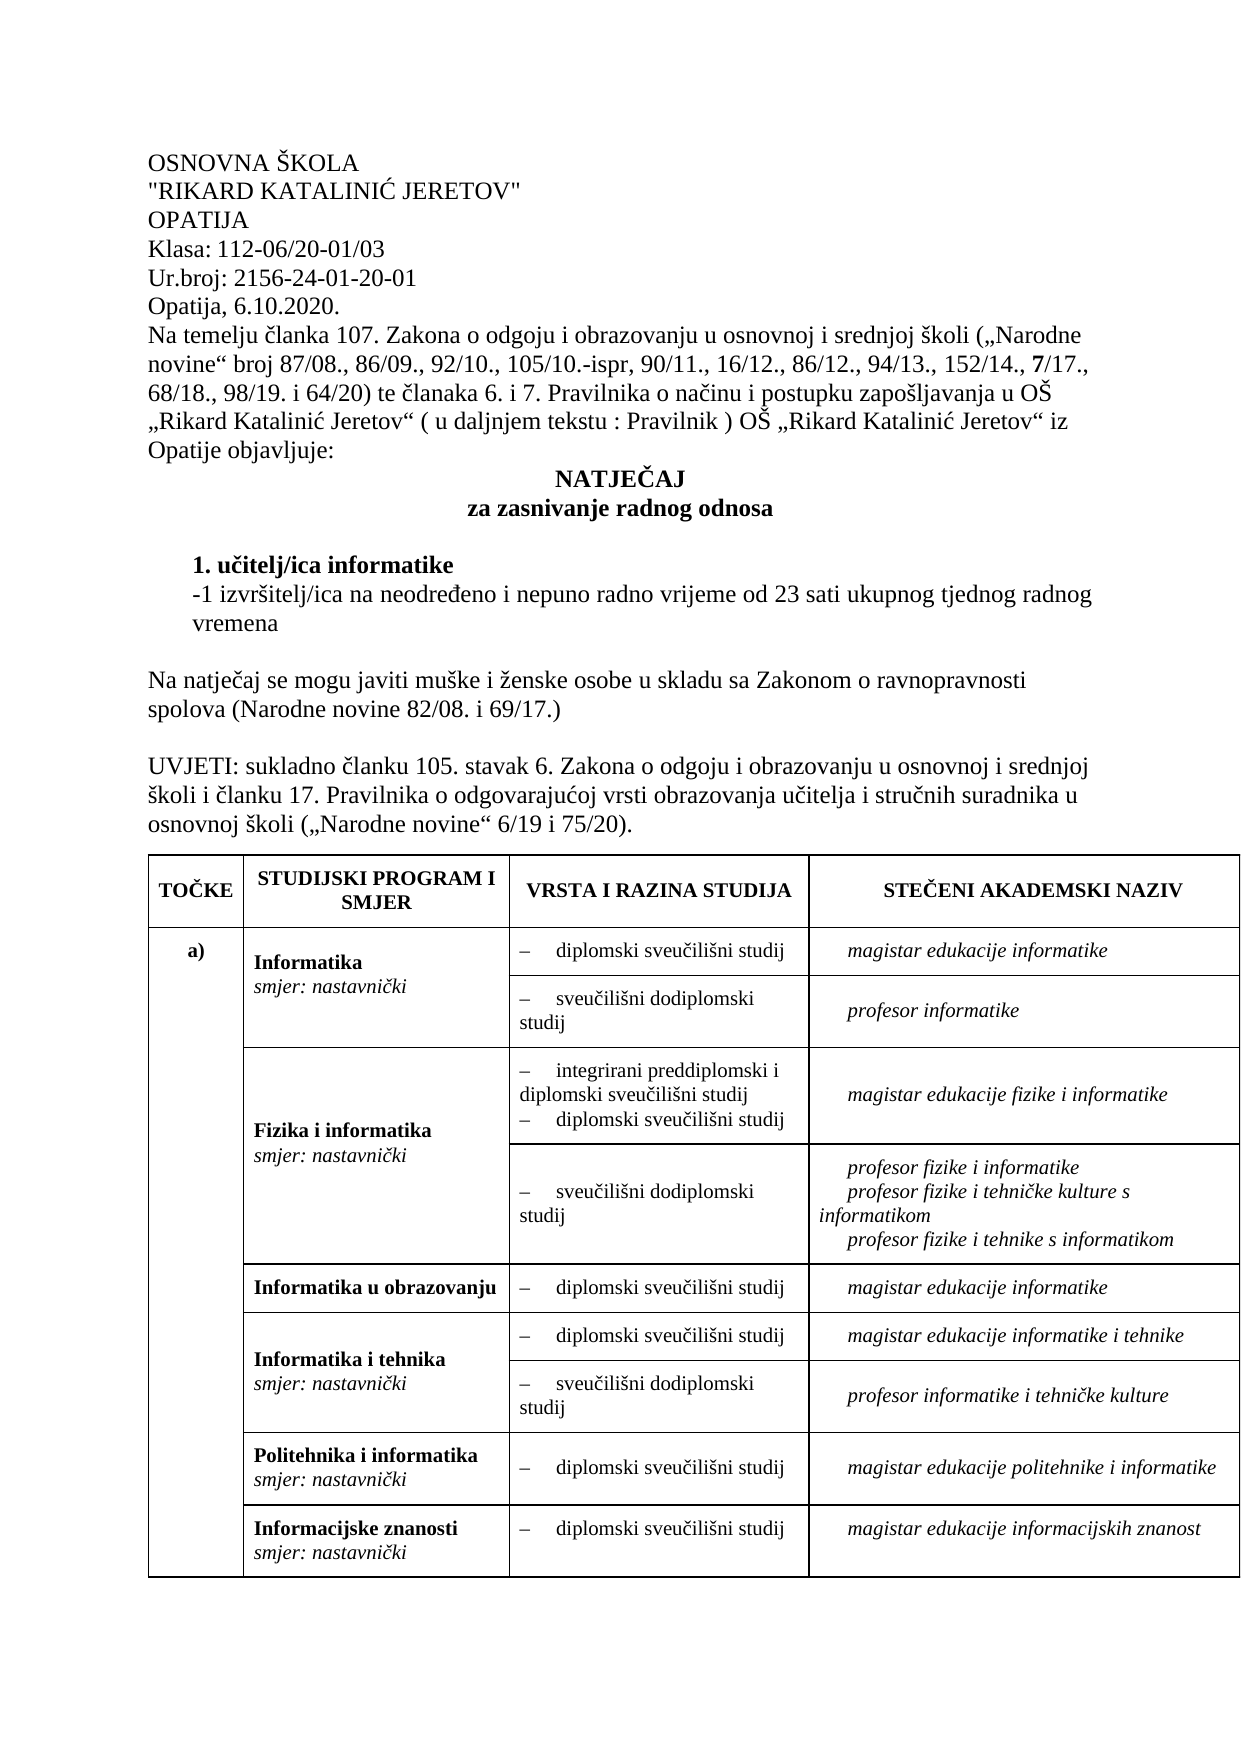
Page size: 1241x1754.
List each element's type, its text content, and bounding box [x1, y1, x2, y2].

table_cell profesor informatike [810, 976, 1239, 1047]
text UVJETI: sukladno članku 105. stavak 6. Zakona o odgoju i obrazovanju u osnovnoj i srednjoj školi i članku 17. Pravilnika o odgovarajućoj vrsti obrazovanja učitelja i stručnih suradnika u osnovnoj školi („Narodne novine“ 6/19 i 75/20). [148, 751, 1093, 838]
text -1 izvršitelj/ica na neodređeno i nepuno radno vrijeme od 23 sati ukupnog tjednog radnog vremena [192, 579, 1093, 636]
table_header TOČKE [149, 856, 243, 926]
table_header STEČENI AKADEMSKI NAZIV [810, 856, 1239, 926]
table_cell Informatika i tehnika smjer: nastavnički [244, 1313, 509, 1432]
table_header STUDIJSKI PROGRAM I SMJER [244, 856, 509, 926]
table_cell magistar edukacije informatike [810, 1265, 1239, 1311]
text NATJEČAJ [148, 464, 1093, 493]
text Opatija, 6.10.2020. [148, 291, 1093, 320]
table_cell Fizika i informatika smjer: nastavnički [244, 1048, 509, 1263]
table_cell Informacijske znanosti smjer: nastavnički [244, 1506, 509, 1576]
table_cell – sveučilišni dodiplomski studij [510, 1145, 808, 1263]
text za zasnivanje radnog odnosa [148, 493, 1093, 521]
table_cell profesor informatike i tehničke kulture [810, 1361, 1239, 1432]
table_cell Informatika smjer: nastavnički [244, 928, 509, 1047]
table_cell magistar edukacije fizike i informatike [810, 1048, 1239, 1143]
text Klasa: 112-06/20-01/03 [148, 234, 1093, 263]
table_cell – diplomski sveučilišni studij [510, 1313, 808, 1359]
table_cell – sveučilišni dodiplomski studij [510, 976, 808, 1047]
table_cell Informatika u obrazovanju [244, 1265, 509, 1311]
table_cell Politehnika i informatika smjer: nastavnički [244, 1433, 509, 1504]
table_cell – diplomski sveučilišni studij [510, 1506, 808, 1576]
text Na temelju članka 107. Zakona o odgoju i obrazovanju u osnovnoj i srednjoj školi („Narodne novine“ broj 87/08., 86/09., 92/10., 105/10.-ispr, 90/11., 16/12., 86/12., 94/13., 152/14., 7/17., 68/18., 98/19. i 64/20) te članaka 6. i 7. Pravilnika o načinu i postupku zapošljavanja u OŠ „Rikard Katalinić Jeretov“ ( u daljnjem tekstu : Pravilnik ) OŠ „Rikard Katalinić Jeretov“ iz Opatije objavljuje: [148, 320, 1093, 464]
text Ur.broj: 2156-24-01-20-01 [148, 263, 1093, 291]
table_cell – diplomski sveučilišni studij [510, 928, 808, 974]
table_cell – integrirani preddiplomski i diplomski sveučilišni studij – diplomski sveučilišni studij [510, 1048, 808, 1143]
text 1. učitelj/ica informatike [192, 550, 1093, 579]
table_cell a) [149, 928, 243, 1576]
text "RIKARD KATALINIĆ JERETOV" [148, 176, 1093, 205]
table_cell magistar edukacije informacijskih znanost [810, 1506, 1239, 1576]
table_cell magistar edukacije informatike [810, 928, 1239, 974]
table_header VRSTA I RAZINA STUDIJA [510, 856, 808, 926]
table_cell profesor fizike i informatike profesor fizike i tehničke kulture s informatikom profesor fizike i tehnike s informatikom [810, 1145, 1239, 1263]
text Na natječaj se mogu javiti muške i ženske osobe u skladu sa Zakonom o ravnopravnosti spolova (Narodne novine 82/08. i 69/17.) [148, 665, 1093, 723]
table_cell magistar edukacije politehnike i informatike [810, 1433, 1239, 1504]
table_cell – sveučilišni dodiplomski studij [510, 1361, 808, 1432]
text OSNOVNA ŠKOLA [148, 148, 1093, 176]
table_cell – diplomski sveučilišni studij [510, 1265, 808, 1311]
table_cell – diplomski sveučilišni studij [510, 1433, 808, 1504]
text OPATIJA [148, 205, 1093, 234]
table_cell magistar edukacije informatike i tehnike [810, 1313, 1239, 1359]
